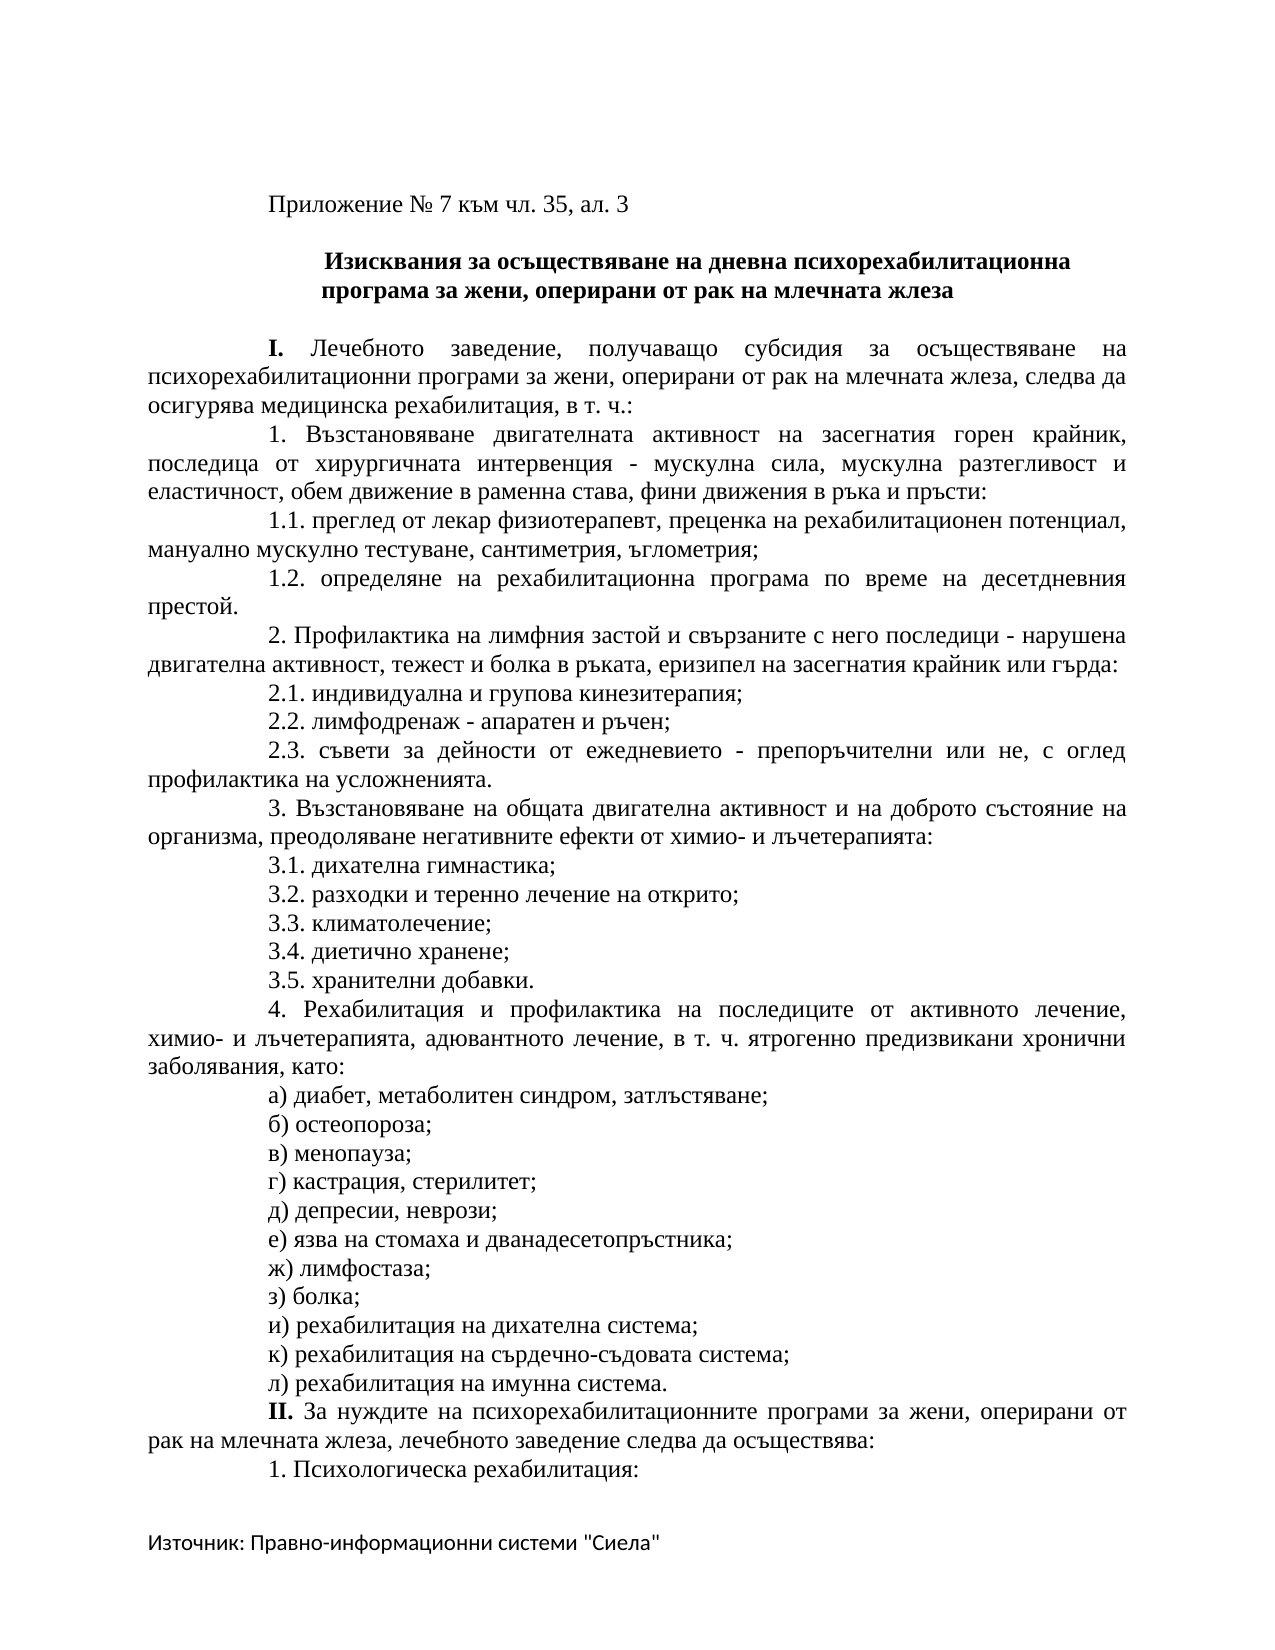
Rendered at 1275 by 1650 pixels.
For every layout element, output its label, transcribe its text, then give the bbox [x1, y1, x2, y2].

text л) рехабилитация на имунна система. [148, 1368, 1127, 1396]
text 3.5. хранителни добавки. [148, 965, 1127, 994]
text 2.3. съвети за дейности от ежедневието - препоръчителни или не, с оглед профилактика на усложненията. [148, 735, 1127, 793]
text Приложение № 7 към чл. 35, ал. 3 [148, 189, 1127, 218]
text 3.1. дихателна гимнастика; [148, 850, 1127, 879]
text д) депресии, неврози; [148, 1195, 1127, 1224]
text ж) лимфостаза; [148, 1253, 1127, 1281]
text 2.1. индивидуална и групова кинезитерапия; [148, 678, 1127, 706]
text 1.2. определяне на рехабилитационна програма по време на десетдневния престой. [148, 563, 1127, 620]
text 3.4. диетично хранене; [148, 936, 1127, 965]
text а) диабет, метаболитен синдром, затлъстяване; [148, 1080, 1127, 1109]
text е) язва на стомаха и дванадесетопръстника; [148, 1224, 1127, 1253]
text 3.2. разходки и теренно лечение на открито; [148, 879, 1127, 908]
text II. За нуждите на психорехабилитационните програми за жени, оперирани от рак на млечната жлеза, лечебното заведение следва да осъществява: [148, 1396, 1127, 1454]
text 2.2. лимфодренаж - апаратен и ръчен; [148, 706, 1127, 735]
text 1.1. преглед от лекар физиотерапевт, преценка на рехабилитационен потенциал, мануално мускулно тестуване, сантиметрия, ъглометрия; [148, 505, 1127, 563]
text г) кастрация, стерилитет; [148, 1166, 1127, 1195]
text 1. Възстановяване двигателната активност на засегнатия горен крайник, последица от хирургичната интервенция - мускулна сила, мускулна разтегливост и еластичност, обем движение в раменна става, фини движения в ръка и пръсти: [148, 419, 1127, 505]
text в) менопауза; [148, 1138, 1127, 1166]
text 4. Рехабилитация и профилактика на последиците от активното лечение, химио- и лъчетерапията, адювантното лечение, в т. ч. ятрогенно предизвикани хронични заболявания, като: [148, 994, 1127, 1080]
text б) остеопороза; [148, 1109, 1127, 1138]
text 3. Възстановяване на общата двигателна активност и на доброто състояние на организма, преодоляване негативните ефекти от химио- и лъчетерапията: [148, 793, 1127, 850]
text 3.3. климатолечение; [148, 908, 1127, 936]
text I. Лечебното заведение, получаващо субсидия за осъществяване на психорехабилитационни програми за жени, оперирани от рак на млечната жлеза, следва да осигурява медицинска рехабилитация, в т. ч.: [148, 333, 1127, 419]
text Изисквания за осъществяване на дневна психорехабилитационна програма за жени, оперирани от рак на млечната жлеза [148, 246, 1127, 304]
text з) болка; [148, 1281, 1127, 1310]
text и) рехабилитация на дихателна система; [148, 1310, 1127, 1339]
text 1. Психологическа рехабилитация: [148, 1454, 1127, 1483]
text к) рехабилитация на сърдечно-съдовата система; [148, 1339, 1127, 1368]
text 2. Профилактика на лимфния застой и свързаните с него последици - нарушена двигателна активност, тежест и болка в ръката, еризипел на засегнатия крайник или гърда: [148, 620, 1127, 678]
